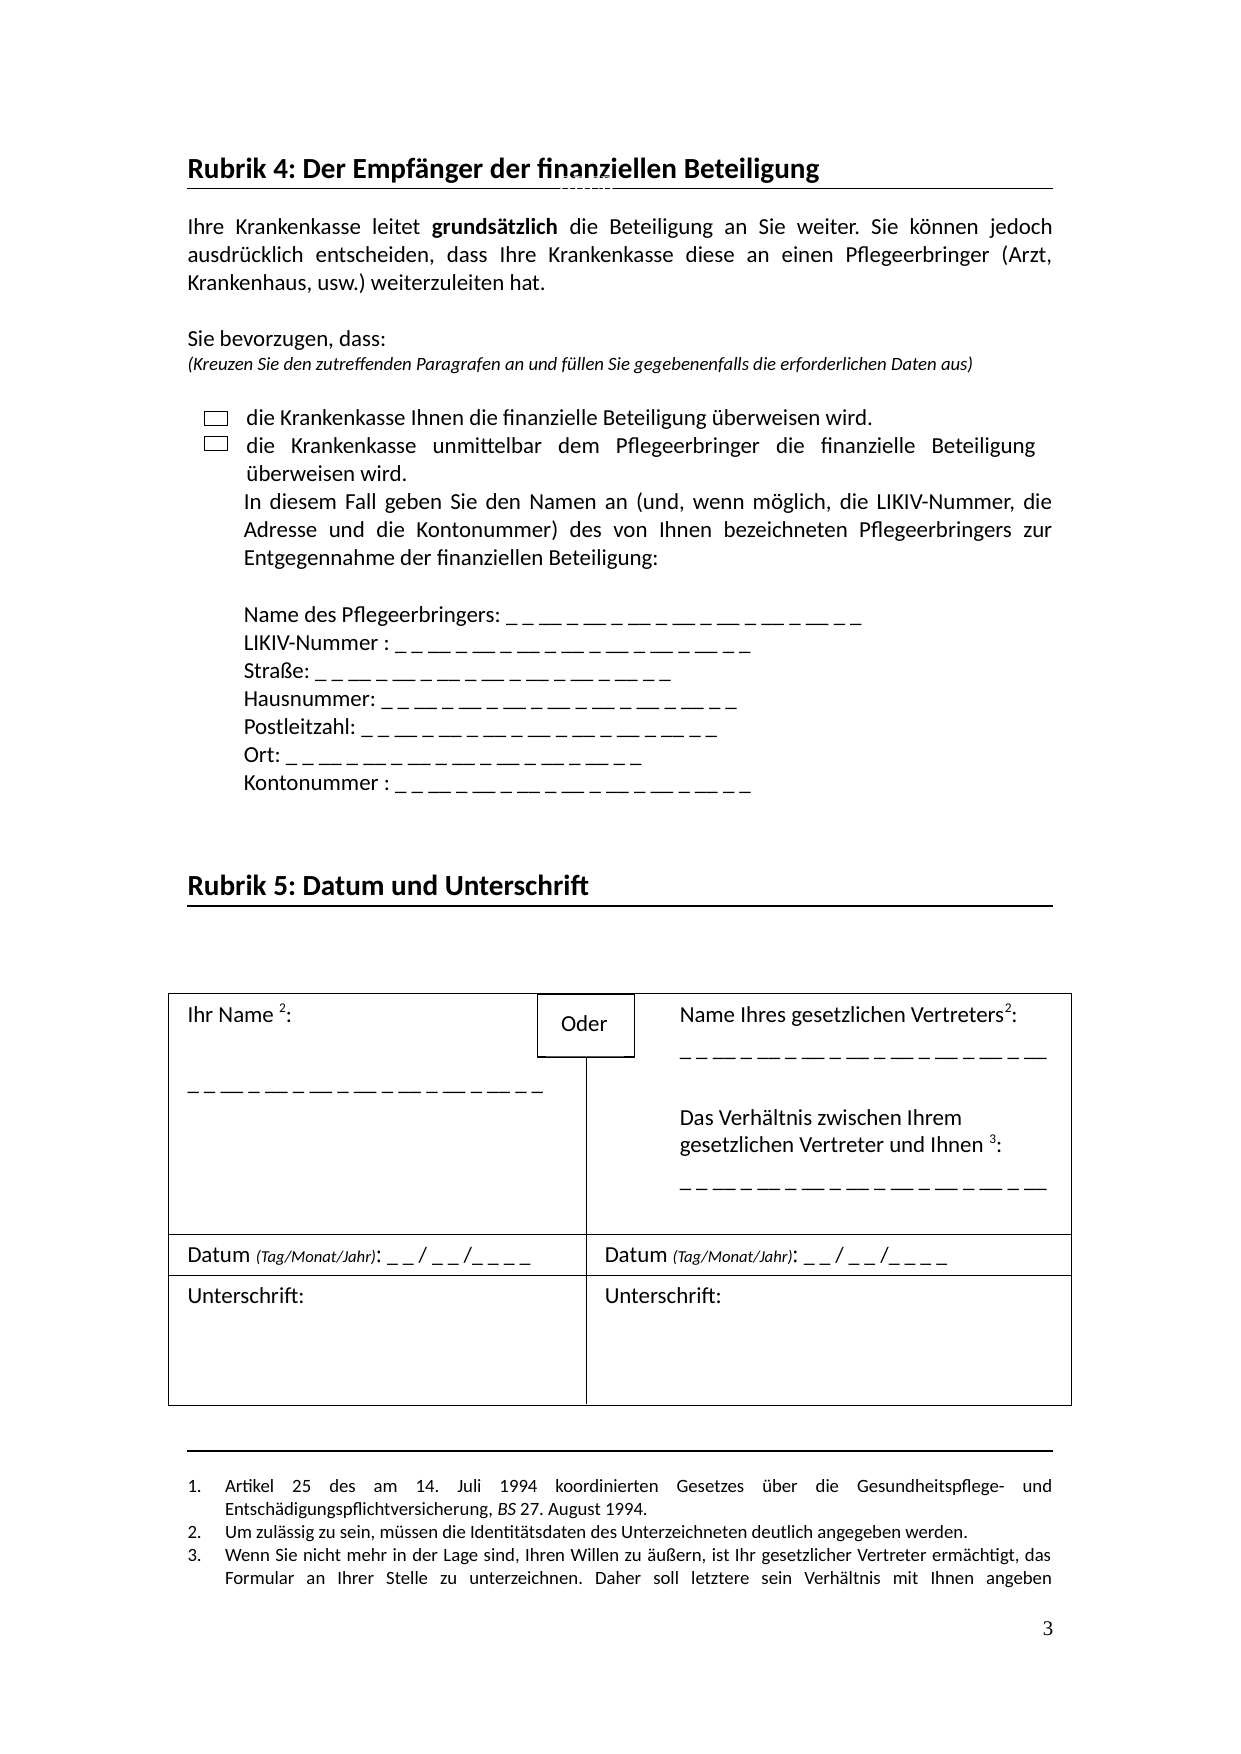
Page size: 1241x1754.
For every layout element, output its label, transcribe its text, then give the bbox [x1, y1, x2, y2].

list Rubrik 4: Der Empfänger der finanziellen Beteiligung [187, 150, 1053, 188]
text Straße: _ _ __ _ __ _ __ _ __ _ __ _ __ _ __ _ _ [243, 656, 1053, 684]
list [187, 1543, 1053, 1589]
text Postleitzahl: _ _ __ _ __ _ __ _ __ _ __ _ __ _ __ _ _ [243, 712, 1053, 740]
text In diesem Fall geben Sie den Namen an (und, wenn möglich, die LIKIV-Nummer, die Adresse und die Kontonummer) des von Ihnen bezeichneten Pflegeerbringers zur Entgegennahme der finanziellen Beteiligung: [243, 487, 1053, 571]
text Ort: _ _ __ _ __ _ __ _ __ _ __ _ __ _ __ _ _ [243, 740, 1053, 768]
table_cell Unterschrift: [587, 1276, 1071, 1404]
list Um zulässig zu sein, müssen die Identitätsdaten des Unterzeichneten deutlich angegeben werden. [187, 1521, 1053, 1543]
text Kontonummer : _ _ __ _ __ _ __ _ __ _ __ _ __ _ __ _ _ [243, 768, 1053, 796]
text (Kreuzen Sie den zutreffenden Paragrafen an und füllen Sie gegebenenfalls die erforderlichen Daten aus) [187, 352, 1053, 375]
text Ihre Krankenkasse leitet grundsätzlich die Beteiligung an Sie weiter. Sie können jedoch ausdrücklich entscheiden, dass Ihre Krankenkasse diese an einen Pflegeerbringer (Arzt, Krankenhaus, usw.) weiterzuleiten hat. [187, 212, 1053, 296]
text LIKIV-Nummer : _ _ __ _ __ _ __ _ __ _ __ _ __ _ __ _ _ [243, 628, 1053, 656]
text Sie bevorzugen, dass: [187, 324, 1053, 352]
table_cell Datum (Tag/Monat/Jahr): _ _ / _ _ /_ _ _ _ [587, 1235, 1071, 1275]
table_cell Unterschrift: [169, 1276, 586, 1404]
table_cell Datum (Tag/Monat/Jahr): _ _ / _ _ /_ _ _ _ [169, 1235, 586, 1275]
table_header Ihr Name 2: _ _ __ _ __ _ __ _ __ _ __ _ __ _ __ _ _ [169, 994, 586, 1233]
text Hausnummer: _ _ __ _ __ _ __ _ __ _ __ _ __ _ __ _ _ [243, 684, 1053, 712]
text Rubrik 5: Datum und Unterschrift [187, 867, 1053, 905]
text die Krankenkasse unmittelbar dem Pflegeerbringer die finanzielle Beteiligung überweisen wird. [187, 431, 1053, 487]
text die Krankenkasse Ihnen die finanzielle Beteiligung überweisen wird. [187, 403, 1053, 431]
table_header Name Ihres gesetzlichen Vertreters2: _ _ __ _ __ _ __ _ __ _ __ _ __ _ __ _ __ Das Verhältnis zwischen Ihrem gesetzlichen Vertreter und Ihnen 3: _ _ __ _ __ _ __ _ __ _ __ _ __ _ __ _ __ [587, 994, 1071, 1233]
text Name des Pflegeerbringers: _ _ __ _ __ _ __ _ __ _ __ _ __ _ __ _ _ [243, 600, 1053, 628]
list Artikel 25 des am 14. Juli 1994 koordinierten Gesetzes über die Gesundheitspflege- und Entschädigungspflichtversicherung, BS 27. August 1994. [187, 1475, 1053, 1521]
